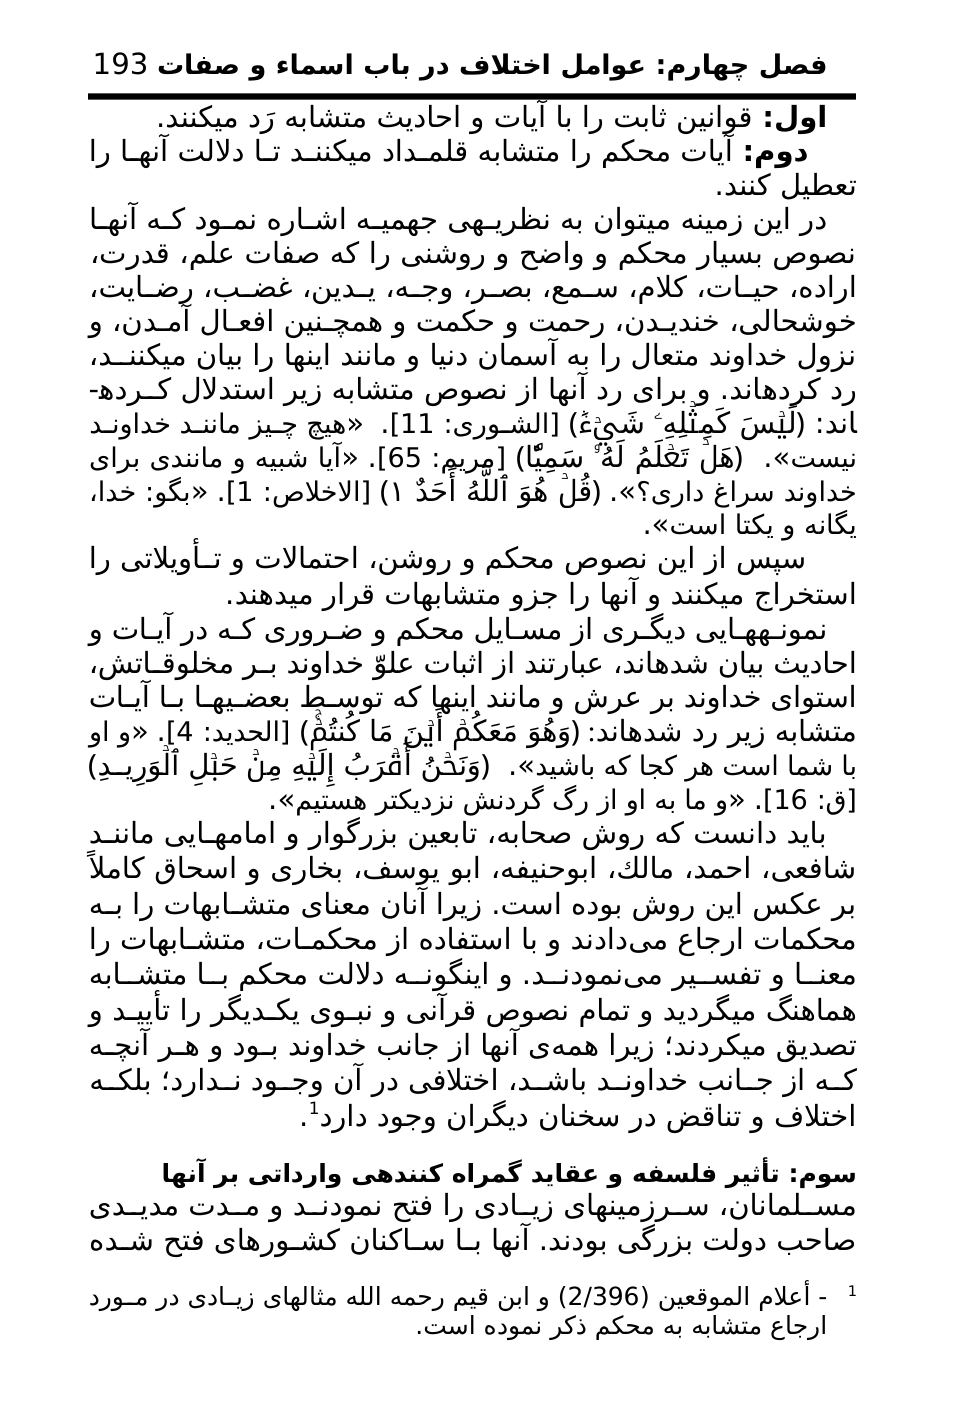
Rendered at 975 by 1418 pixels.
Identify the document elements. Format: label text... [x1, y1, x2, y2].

text دوم: آیات محكم را متشابه قلمداد میکنند تا دلالت آنها را تعطیل کنند. [89, 134, 857, 202]
text باید دانست که روش صحابه، تابعین بزرگوار و امامهایی مانند شافعی، احمد، مالك، ابوحنیفه، ابو یوسف، بخاری و اسحاق كاملاً بر عکس این روش بوده است. زیرا آنان معنای متشابهات را به محكمات ارجاع می‌دادند و با استفاده از محكمات، متشابهات را معنا و تفسیر می‌نمودند. و اینگونه دلالت محکم با متشابه هماهنگ میگردید و تمام نصوص قرآنی و نبوی یکدیگر را تأیید و تصدیق میکردند؛ زیرا همه‌ی آنها از جانب خداوند بود و هر آنچه که از جانب خداوند باشد، اختلافی در آن وجود ندارد؛ بلكه اختلاف و تناقض در سخنان دیگران وجود دارد. [89, 816, 857, 1133]
text ‏سپس از این نصوص محكم و روشن، احتمالات و تأویلاتی را استخراج میکنند و آنها را جزو متشابهات قرار میدهند. [89, 542, 857, 611]
text نمونههایی دیگری از مسایل محكم و ضروری که در آیات و احادیث بیان شدهاند، عبارتند از اثبات علوّ خداوند بر مخلوقاتش، استوای خداوند بر عرش و مانند اینها که توسط بعضیها با آیات متشابه زیر رد شدهاند: ﴿وَهُوَ مَعَكُمۡ أَيۡنَ مَا كُنتُمۡۚ﴾ [الحدید: 4]. «و او با شما است هر کجا که باشید». ﴿وَنَحۡنُ أَقۡرَبُ إِلَيۡهِ مِنۡ حَبۡلِ ٱلۡوَرِيدِ﴾ [ق: 16]. «و ما به او از رگ گردنش نزدیکتر هستیم». [89, 612, 857, 816]
text سوم: تأثير فلسفه و عقايد گمراه كنندهی وارداتی بر آنها [89, 1159, 857, 1188]
text اول: قوانین ثابت را با آیات و احادیث متشابه رَد میکنند. [89, 100, 857, 134]
text در این زمینه میتوان به نظریهی جهمیه اشاره نمود که آنها نصوص بسیار محکم و واضح و روشنی را که صفات علم، قدرت، اراده، حیات، کلام، سمع، بصر، وجه، یدین، غضب، رضایت، خوشحالی، خندیدن، رحمت و حکمت و همچنین افعال آمدن، و نزول خداوند متعال را به آسمان دنیا و مانند اینها را بیان میکنند، رد کردهاند. و برای رد آنها از نصوص متشابه زیر استدلال کردهاند: ﴿لَيۡسَ كَمِثۡلِهِۦ شَيۡءٞ﴾ [الشوری: 11]. «هیچ چیز مانند خداوند نیست». ﴿هَلۡ تَعۡلَمُ لَهُۥ سَمِيّٗا﴾ [مریم: 65]. «آیا شبیه و مانندی برای خداوند سراغ داری؟». ﴿قُلۡ هُوَ ٱللَّهُ أَحَدٌ ١﴾ [الاخلاص: 1]. «بگو: خدا، یگانه و یكتا است». [89, 202, 857, 542]
